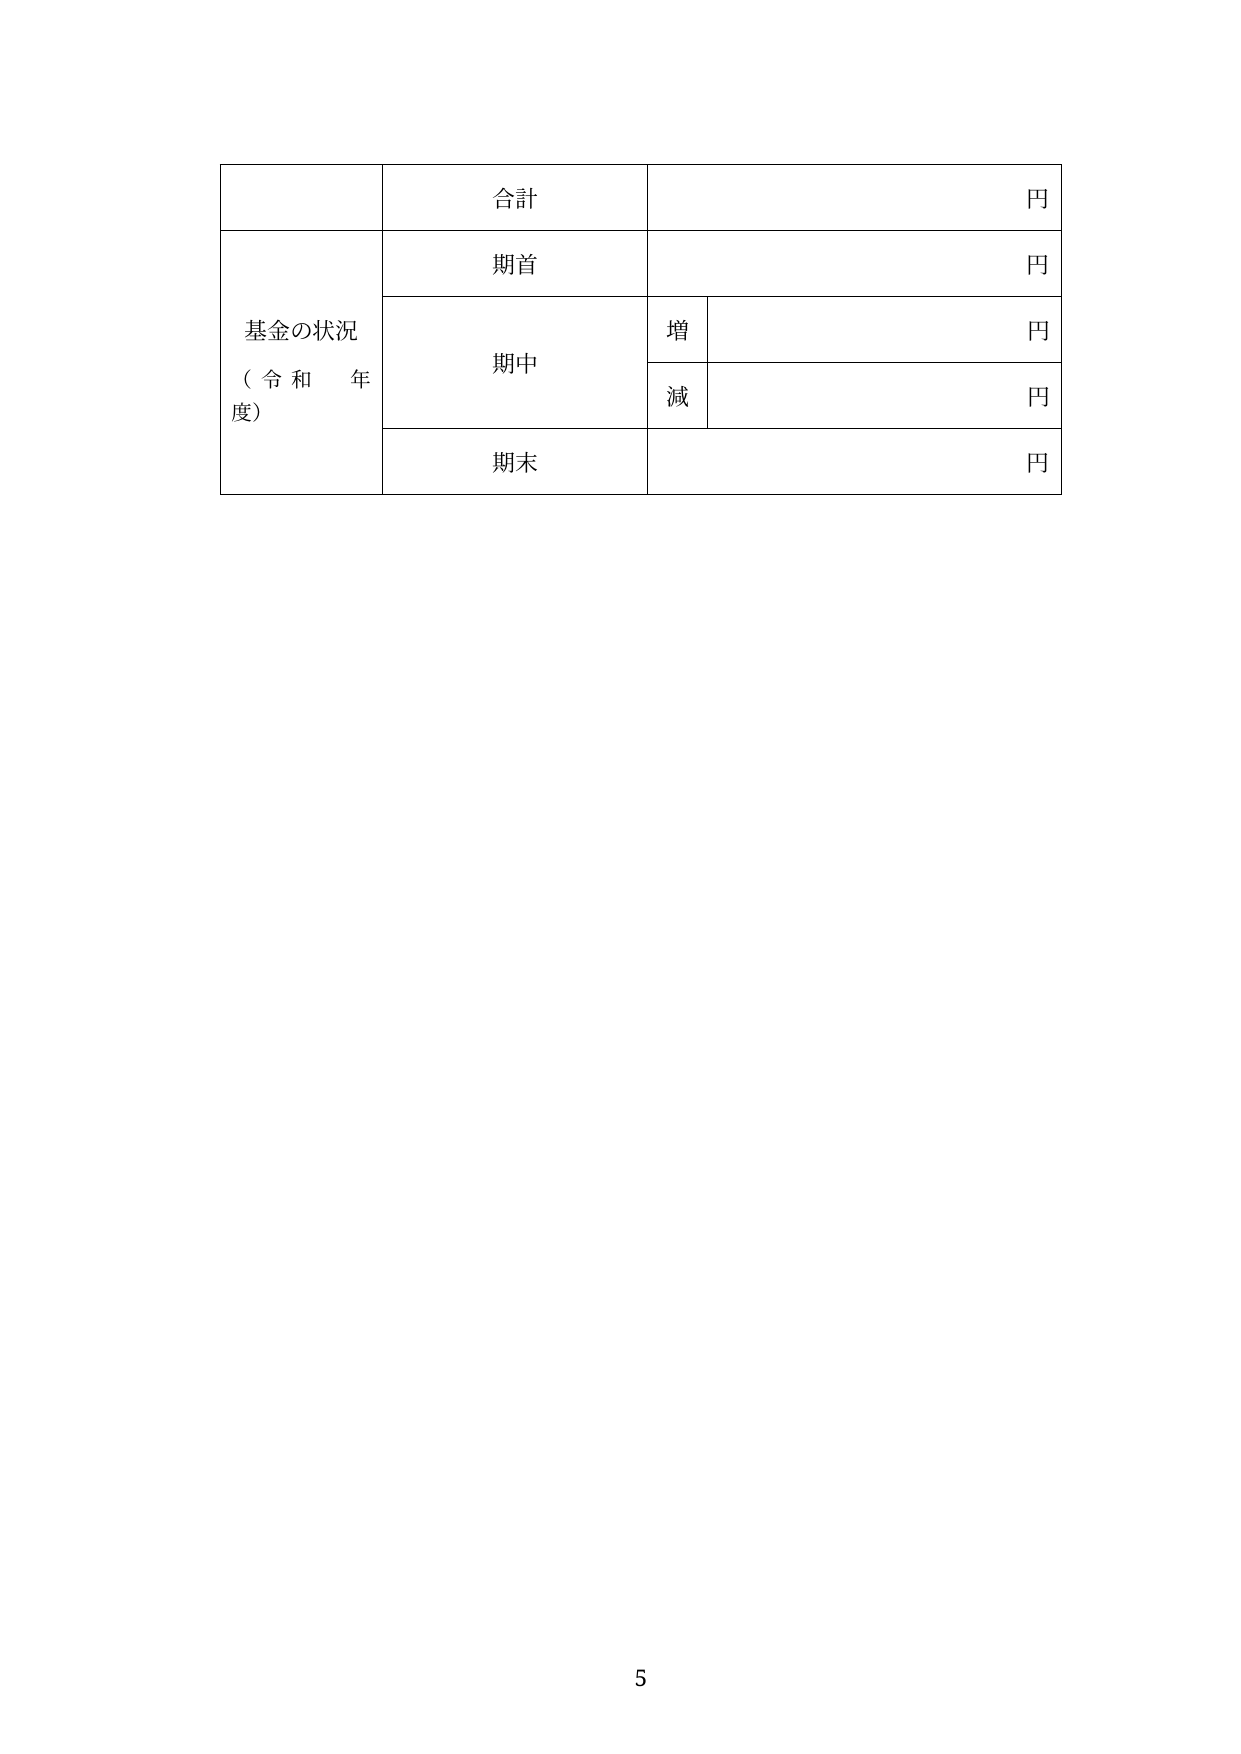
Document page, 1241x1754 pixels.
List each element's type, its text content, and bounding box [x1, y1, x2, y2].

table_cell 期中 [383, 297, 647, 428]
table_cell 円 [648, 231, 1061, 296]
table_cell 減 [648, 363, 707, 428]
table_cell 期末 [383, 429, 647, 493]
table_cell 基金の状況 （令和 年度） [221, 231, 382, 493]
table_cell 円 [708, 363, 1061, 428]
table_cell 円 [648, 429, 1061, 493]
table_cell 円 [708, 297, 1061, 362]
table_cell 円 [648, 165, 1061, 230]
table_cell 増 [648, 297, 707, 362]
table_cell 期首 [383, 231, 647, 296]
table_cell 合計 [383, 165, 647, 230]
